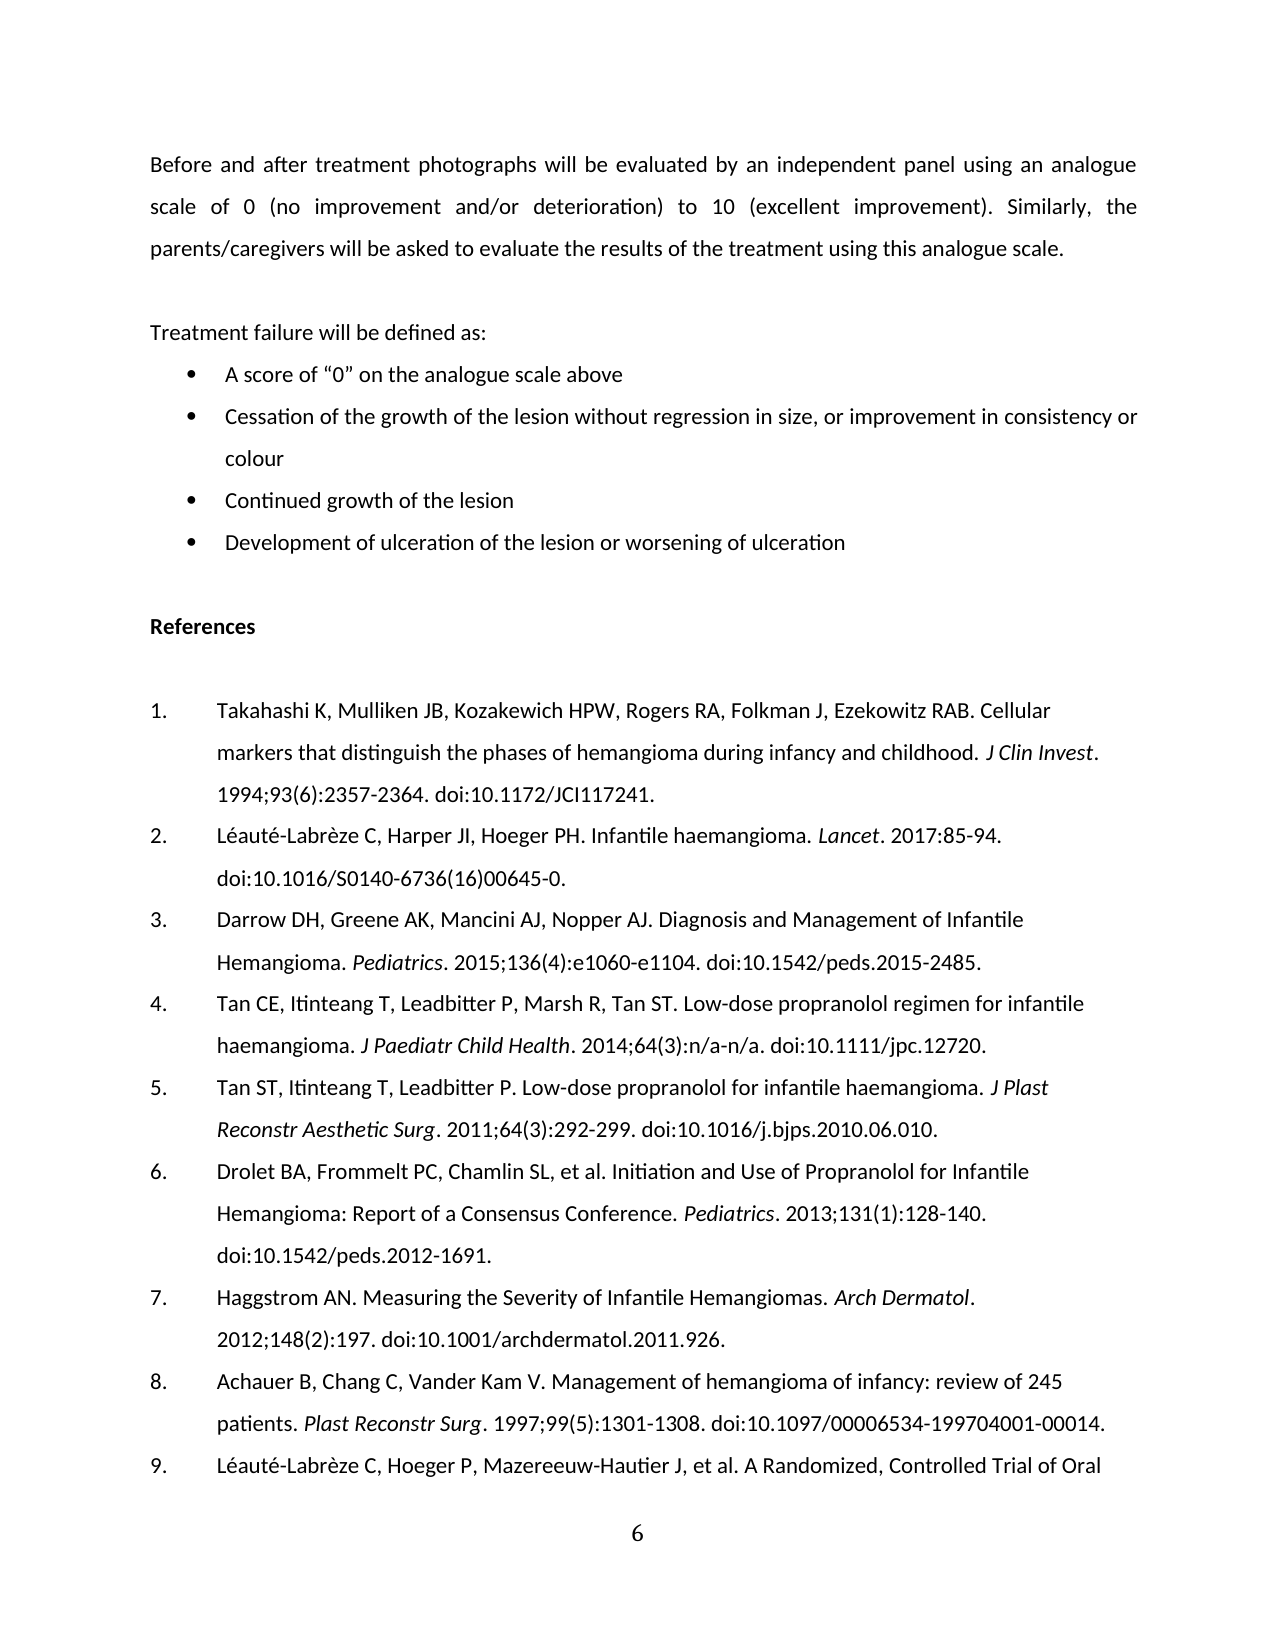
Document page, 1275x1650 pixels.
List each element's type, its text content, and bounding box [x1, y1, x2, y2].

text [150, 1451, 1125, 1479]
list Development of ulceration of the lesion or worsening of ulceration [187, 528, 1139, 556]
text 2. Léauté-Labrèze C, Harper JI, Hoeger PH. Infantile haemangioma. Lancet. 2017:85-94. doi:10.1016/S0140-6736(16)00645-0. [150, 822, 1125, 892]
text 6. Drolet BA, Frommelt PC, Chamlin SL, et al. Initiation and Use of Propranolol for Infantile Hemangioma: Report of a Consensus Conference. Pediatrics. 2013;131(1):128-140. doi:10.1542/peds.2012-1691. [150, 1157, 1125, 1269]
list Cessation of the growth of the lesion without regression in size, or improvement in consistency or colour [187, 402, 1139, 472]
text 5. Tan ST, Itinteang T, Leadbitter P. Low-dose propranolol for infantile haemangioma. J Plast Reconstr Aesthetic Surg. 2011;64(3):292-299. doi:10.1016/j.bjps.2010.06.010. [150, 1073, 1125, 1143]
list Treatment failure will be defined as: [150, 318, 1139, 346]
text References [150, 612, 1139, 640]
list Continued growth of the lesion [187, 486, 1139, 514]
text 4. Tan CE, Itinteang T, Leadbitter P, Marsh R, Tan ST. Low-dose propranolol regimen for infantile haemangioma. J Paediatr Child Health. 2014;64(3):n/a-n/a. doi:10.1111/jpc.12720. [150, 989, 1125, 1059]
text 3. Darrow DH, Greene AK, Mancini AJ, Nopper AJ. Diagnosis and Management of Infantile Hemangioma. Pediatrics. 2015;136(4):e1060-e1104. doi:10.1542/peds.2015-2485. [150, 906, 1125, 976]
text 1. Takahashi K, Mulliken JB, Kozakewich HPW, Rogers RA, Folkman J, Ezekowitz RAB. Cellular markers that distinguish the phases of hemangioma during infancy and childhood. J Clin Invest. 1994;93(6):2357-2364. doi:10.1172/JCI117241. [150, 696, 1125, 808]
list A score of “0” on the analogue scale above [187, 360, 1139, 388]
list Before and after treatment photographs will be evaluated by an independent panel using an analogue scale of 0 (no improvement and/or deterioration) to 10 (excellent improvement). Similarly, the parents/caregivers will be asked to evaluate the results of the treatment using this analogue scale. [150, 150, 1139, 262]
text 8. Achauer B, Chang C, Vander Kam V. Management of hemangioma of infancy: review of 245 patients. Plast Reconstr Surg. 1997;99(5):1301-1308. doi:10.1097/00006534-199704001-00014. [150, 1367, 1125, 1437]
text 7. Haggstrom AN. Measuring the Severity of Infantile Hemangiomas. Arch Dermatol. 2012;148(2):197. doi:10.1001/archdermatol.2011.926. [150, 1283, 1125, 1353]
